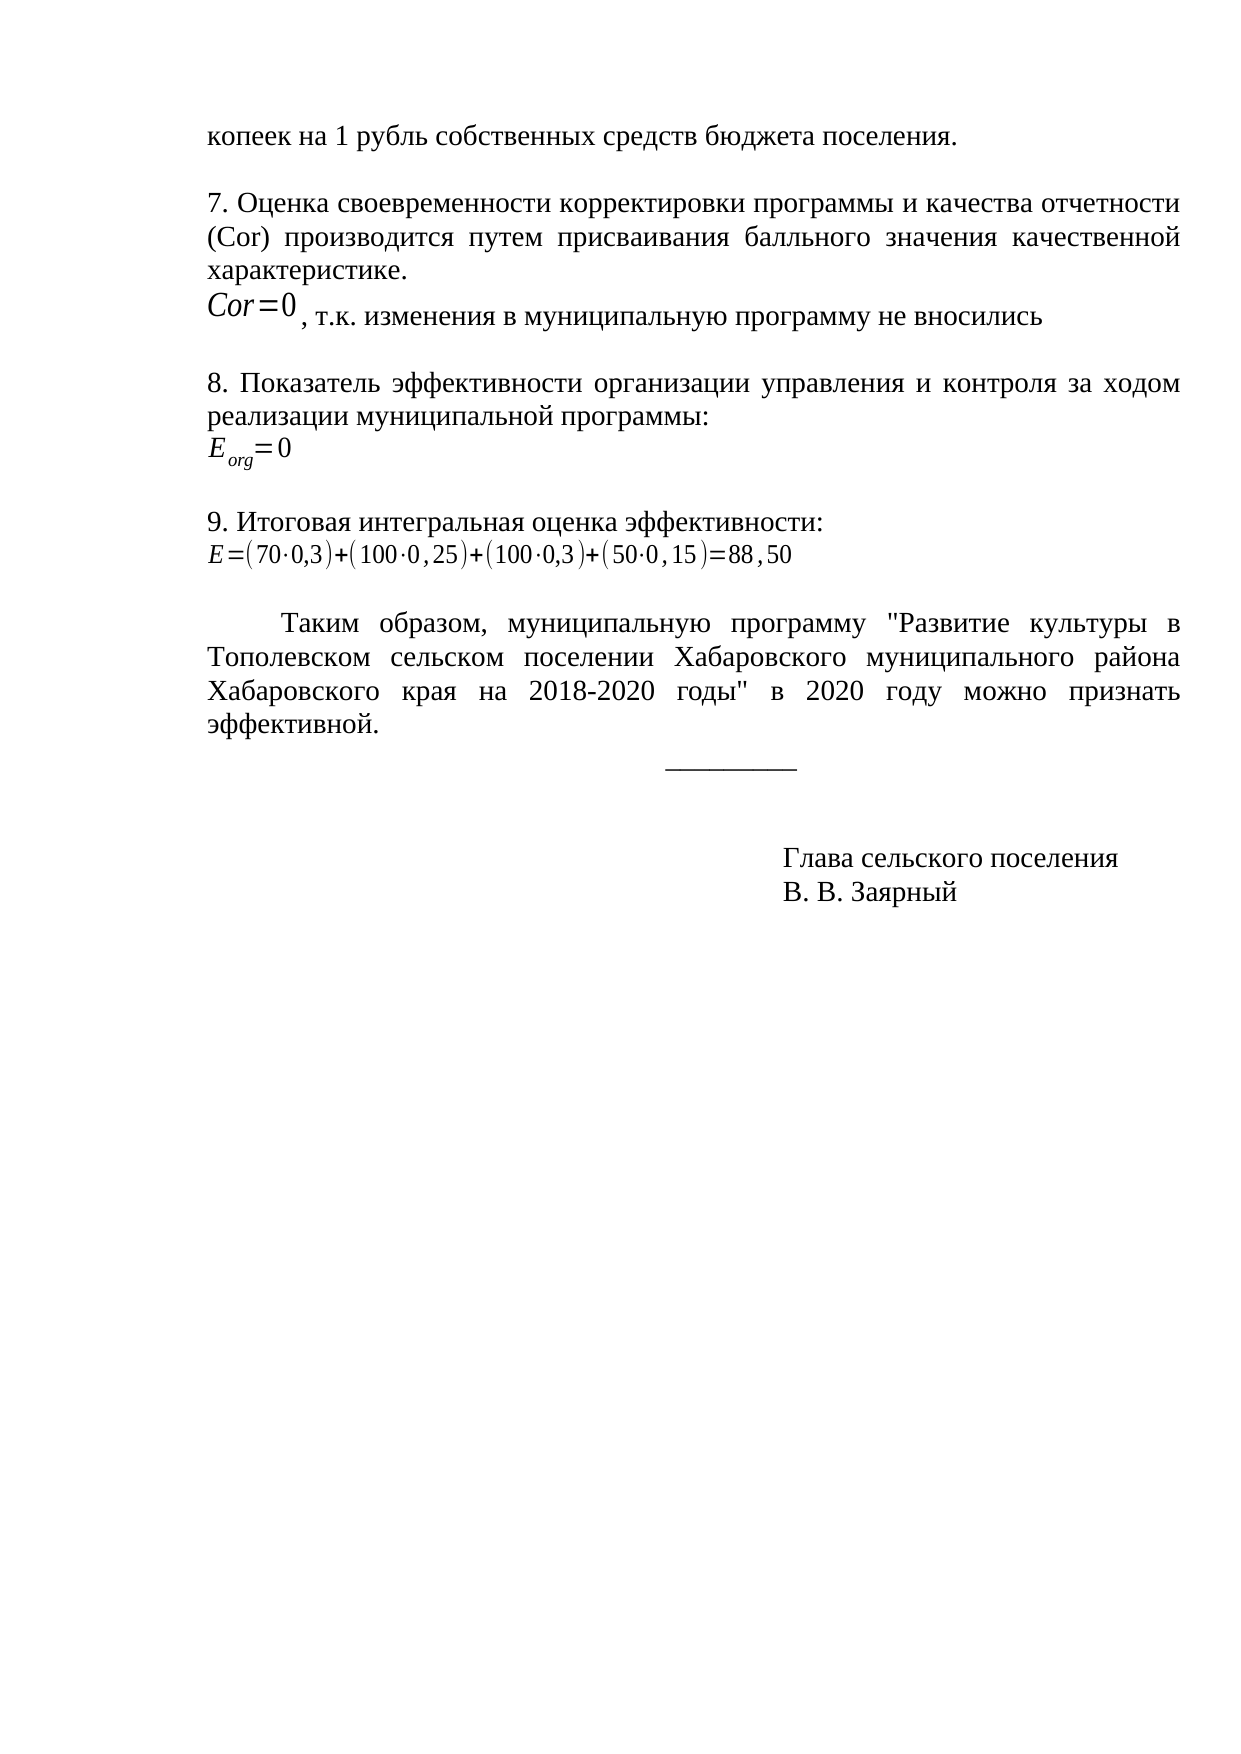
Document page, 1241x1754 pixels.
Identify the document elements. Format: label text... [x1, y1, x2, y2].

text 8. Показатель эффективности организации управления и контроля за ходом реализации муниципальной программы: [207, 365, 1181, 432]
text Глава сельского поселения [783, 840, 1181, 874]
text Таким образом, муниципальную программу "Развитие культуры в Тополевском сельском поселении Хабаровского муниципального района Хабаровского края на 2018-2020 годы" в 2020 году можно признать эффективной. [207, 606, 1181, 740]
text , т.к. изменения в муниципальную программу не вносились [207, 286, 1181, 331]
text В. В. Заярный [783, 874, 1181, 907]
text 7. Оценка своевременности корректировки программы и качества отчетности (Cor) производится путем присваивания балльного значения качественной характеристике. [207, 185, 1181, 286]
text _________ [207, 740, 1181, 773]
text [207, 118, 1181, 152]
text 9. Итоговая интегральная оценка эффективности: [207, 504, 1181, 538]
